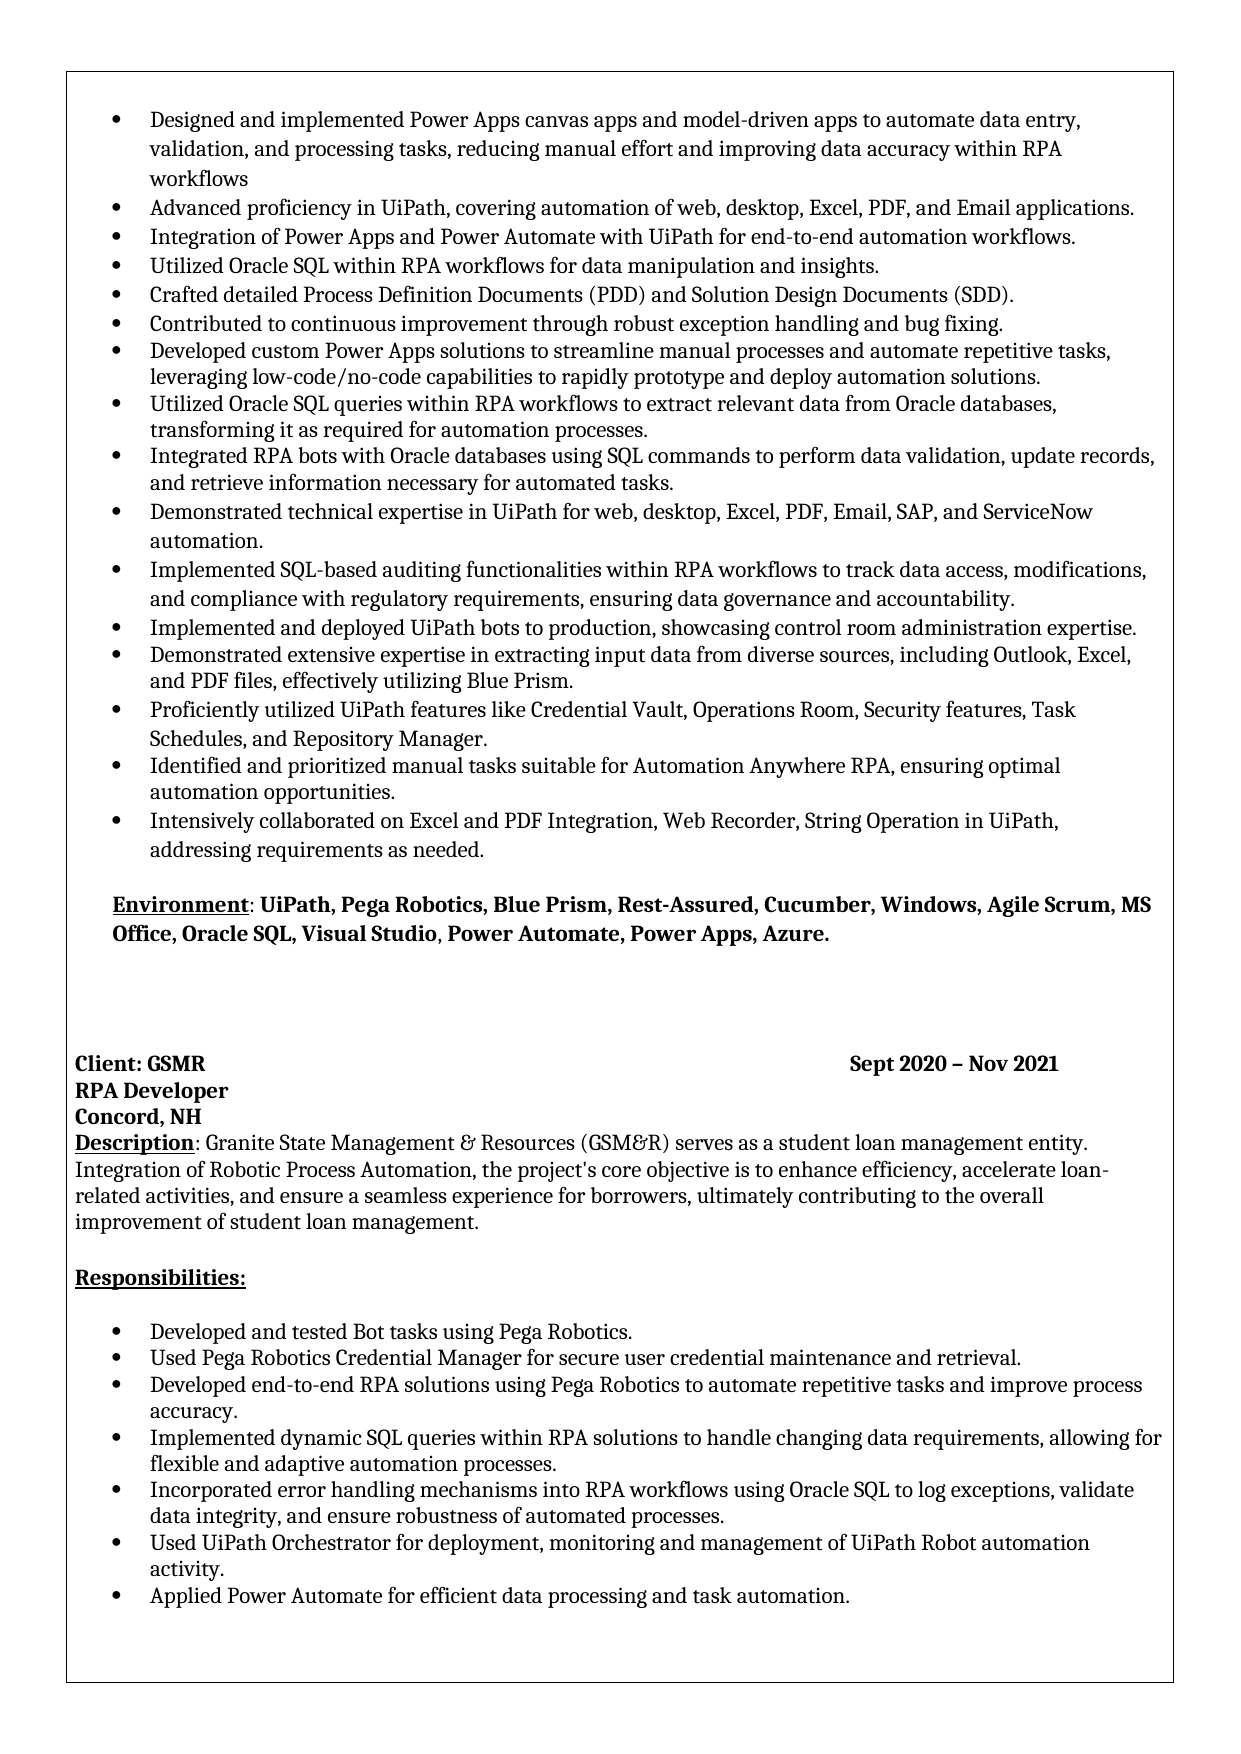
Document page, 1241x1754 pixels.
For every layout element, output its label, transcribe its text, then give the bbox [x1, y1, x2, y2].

text Environment: UiPath, Pega Robotics, Blue Prism, Rest-Assured, Cucumber, Windows, Agile Scrum, MS Office, Oracle SQL, Visual Studio, Power Automate, Power Apps, Azure. [112, 889, 1165, 947]
list Implemented SQL-based auditing functionalities within RPA workflows to track data access, modifications, and compliance with regulatory requirements, ensuring data governance and accountability. [112, 554, 1165, 612]
list Developed end-to-end RPA solutions using Pega Robotics to automate repetitive tasks and improve process accuracy. [112, 1372, 1165, 1424]
list Proficiently utilized UiPath features like Credential Vault, Operations Room, Security features, Task Schedules, and Repository Manager. [112, 694, 1165, 753]
list Applied Power Automate for efficient data processing and task automation. [112, 1582, 1165, 1609]
list Used Pega Robotics Credential Manager for secure user credential maintenance and retrieval. [112, 1345, 1165, 1372]
list Incorporated error handling mechanisms into RPA workflows using Oracle SQL to log exceptions, validate data integrity, and ensure robustness of automated processes. [112, 1477, 1165, 1530]
text Client: GSMR Sept 2020 – Nov 2021 [75, 1051, 1165, 1077]
list Developed custom Power Apps solutions to streamline manual processes and automate repetitive tasks, leveraging low-code/no-code capabilities to rapidly prototype and deploy automation solutions. [112, 338, 1165, 390]
list Contributed to continuous improvement through robust exception handling and bug fixing. [112, 308, 1165, 338]
list Utilized Oracle SQL queries within RPA workflows to extract relevant data from Oracle databases, transforming it as required for automation processes. [112, 390, 1165, 443]
list Demonstrated technical expertise in UiPath for web, desktop, Excel, PDF, Email, SAP, and ServiceNow automation. [112, 496, 1165, 554]
list Demonstrated extensive expertise in extracting input data from diverse sources, including Outlook, Excel, and PDF files, effectively utilizing Blue Prism. [112, 642, 1165, 694]
list Intensively collaborated on Excel and PDF Integration, Web Recorder, String Operation in UiPath, addressing requirements as needed. [112, 805, 1165, 864]
list Utilized Oracle SQL within RPA workflows for data manipulation and insights. [112, 250, 1165, 279]
text Concord, NH [75, 1104, 1165, 1130]
list Used UiPath Orchestrator for deployment, monitoring and management of UiPath Robot automation activity. [112, 1530, 1165, 1582]
list Developed and tested Bot tasks using Pega Robotics. [112, 1316, 1165, 1345]
text Responsibilities: [75, 1262, 1165, 1291]
list Implemented dynamic SQL queries within RPA solutions to handle changing data requirements, allowing for flexible and adaptive automation processes. [112, 1424, 1165, 1477]
list Designed and implemented Power Apps canvas apps and model-driven apps to automate data entry, validation, and processing tasks, reducing manual effort and improving data accuracy within RPA workflows [112, 104, 1165, 192]
list Implemented and deployed UiPath bots to production, showcasing control room administration expertise. [112, 612, 1165, 642]
list Integration of Power Apps and Power Automate with UiPath for end-to-end automation workflows. [112, 221, 1165, 250]
text RPA Developer [75, 1077, 1165, 1104]
list Identified and prioritized manual tasks suitable for Automation Anywhere RPA, ensuring optimal automation opportunities. [112, 753, 1165, 805]
list Crafted detailed Process Definition Documents (PDD) and Solution Design Documents (SDD). [112, 279, 1165, 308]
text Description: Granite State Management & Resources (GSM&R) serves as a student loan management entity. Integration of Robotic Process Automation, the project's core objective is to enhance efficiency, accelerate loan-related activities, and ensure a seamless experience for borrowers, ultimately contributing to the overall improvement of student loan management. [75, 1130, 1165, 1236]
list Integrated RPA bots with Oracle databases using SQL commands to perform data validation, update records, and retrieve information necessary for automated tasks. [112, 443, 1165, 496]
list Advanced proficiency in UiPath, covering automation of web, desktop, Excel, PDF, and Email applications. [112, 192, 1165, 221]
